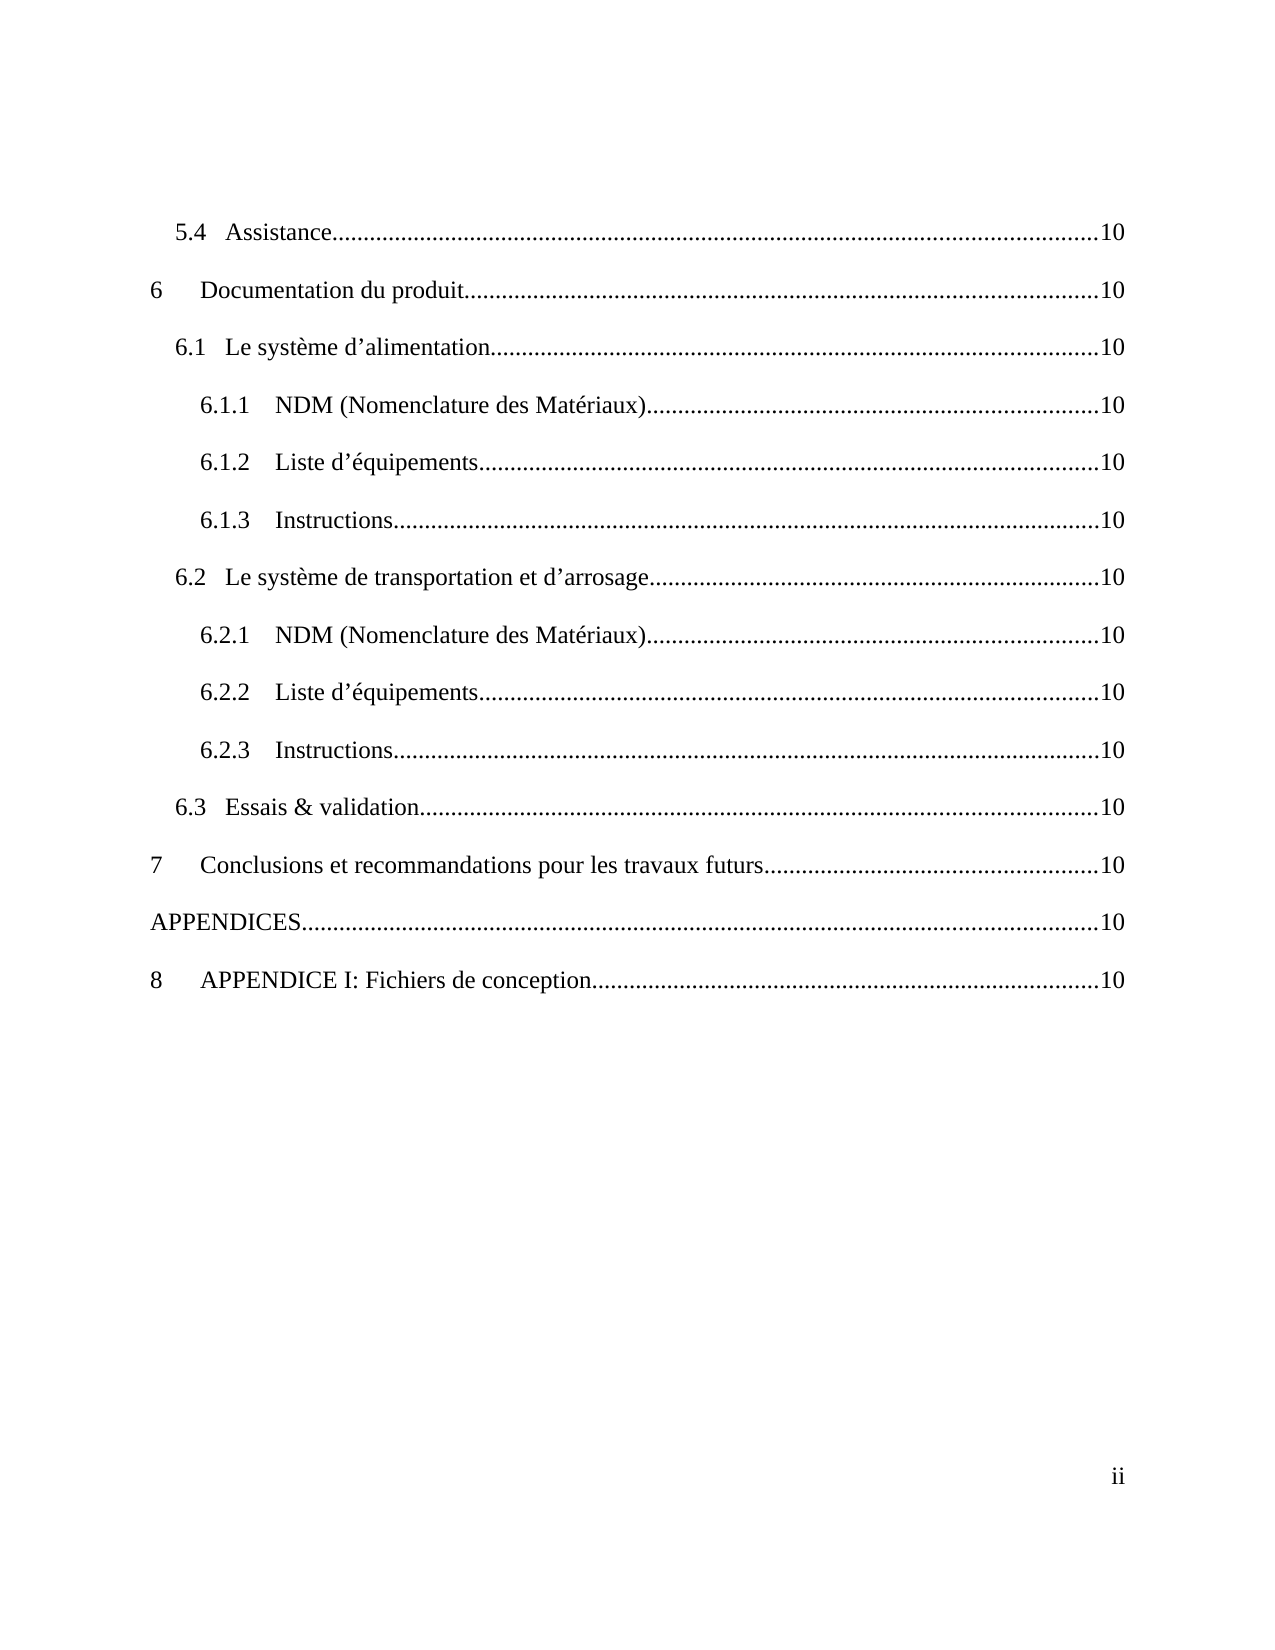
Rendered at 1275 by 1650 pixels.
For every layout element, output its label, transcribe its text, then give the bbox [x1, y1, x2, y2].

text 8 APPENDICE I: Fichiers de conception 10 [150, 965, 1125, 993]
text 6.1.1 NDM (Nomenclature des Matériaux) 10 [200, 390, 1125, 418]
text 6.1.2 Liste d’équipements 10 [200, 447, 1125, 476]
text 6.1.3 Instructions 10 [200, 505, 1125, 533]
text 6.2.1 NDM (Nomenclature des Matériaux) 10 [200, 620, 1125, 648]
text 6 Documentation du produit 10 [150, 275, 1125, 303]
text 6.2.2 Liste d’équipements 10 [200, 677, 1125, 706]
text 6.2 Le système de transportation et d’arrosage 10 [175, 562, 1125, 591]
text 5.4 Assistance 10 [175, 217, 1125, 246]
text 7 Conclusions et recommandations pour les travaux futurs 10 [150, 850, 1125, 878]
text APPENDICES 10 [150, 907, 1125, 936]
text 6.3 Essais & validation 10 [175, 792, 1125, 821]
text 6.2.3 Instructions 10 [200, 735, 1125, 763]
text 6.1 Le système d’alimentation 10 [175, 332, 1125, 361]
